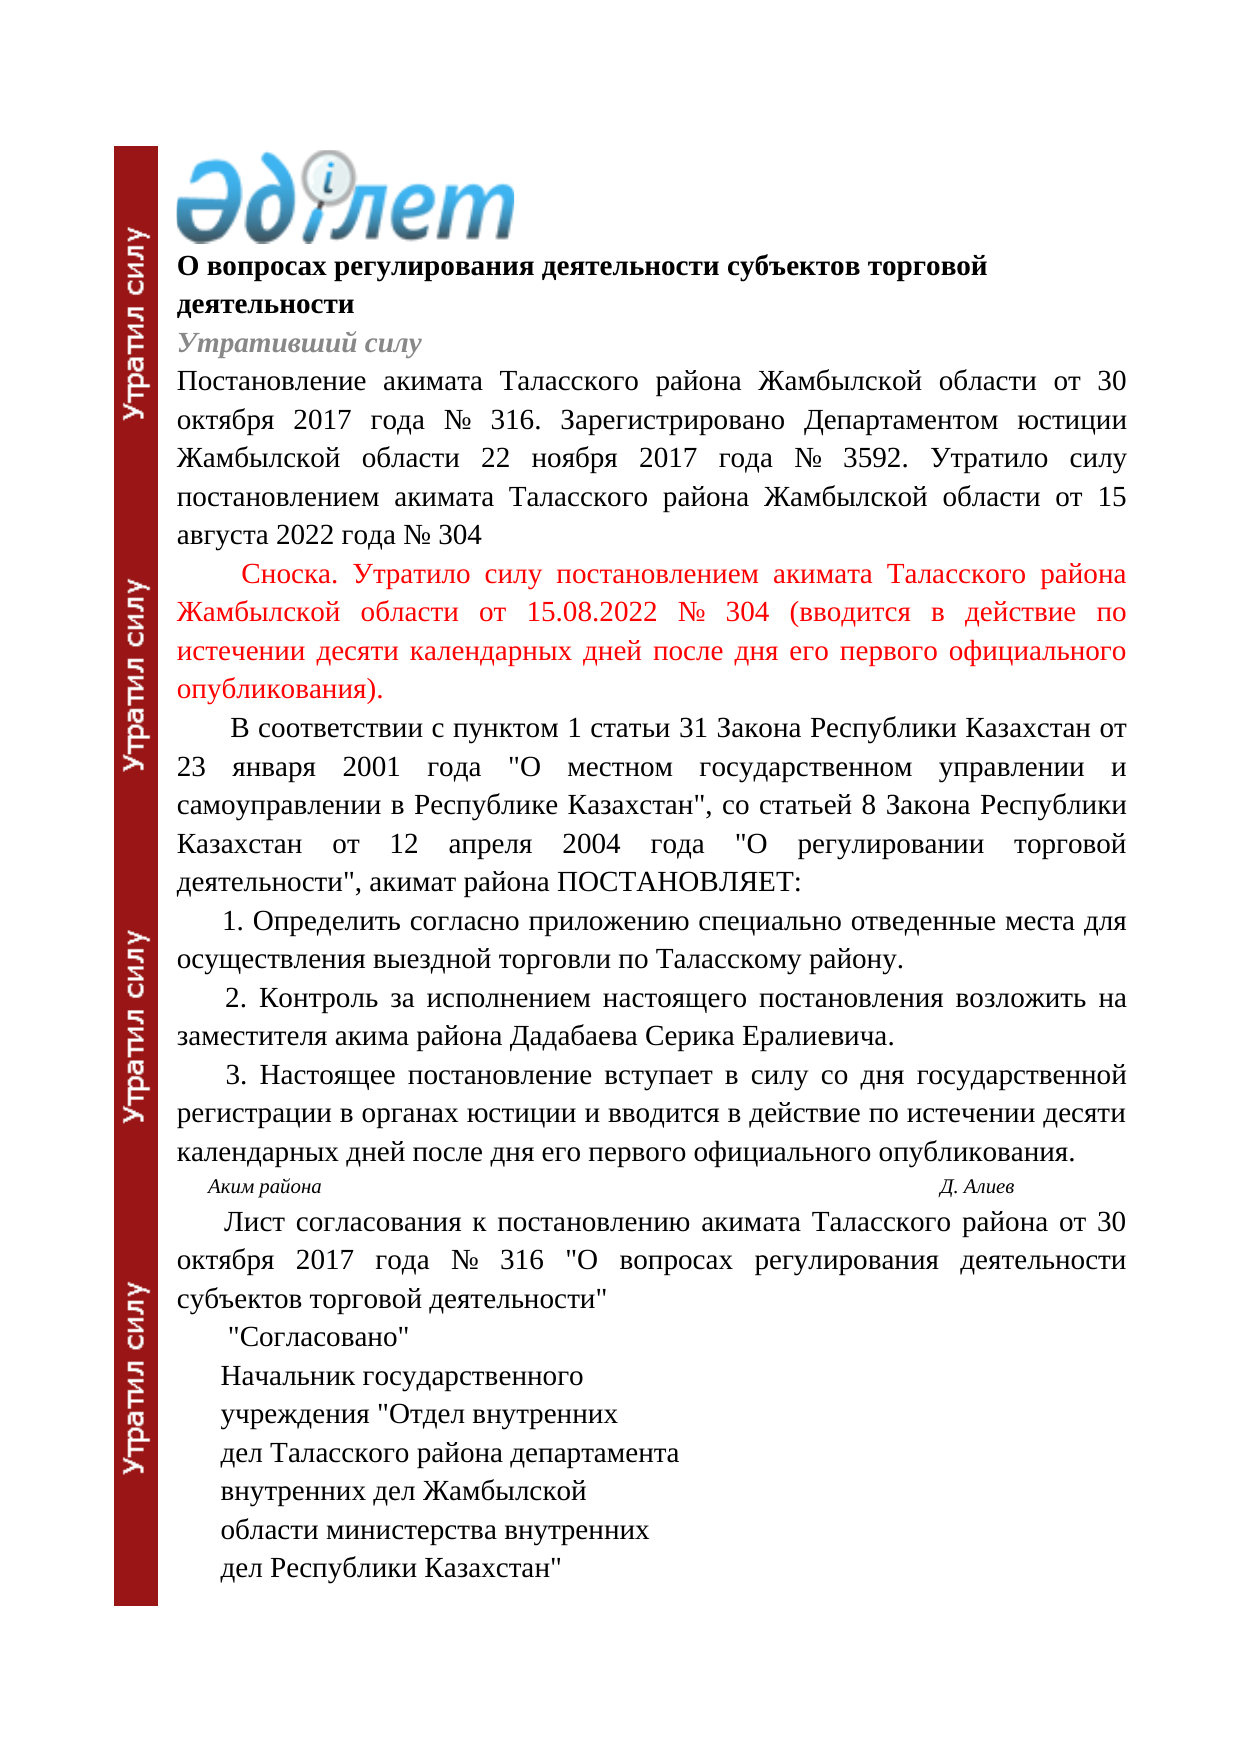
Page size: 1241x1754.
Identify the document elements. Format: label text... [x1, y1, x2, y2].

picture [114, 1052, 158, 1057]
text дел Таласского района департамента [112, 1435, 1128, 1468]
picture [114, 705, 158, 710]
text Сноска. Утратило силу постановлением акимата Таласского района Жамбылской области от 15.08.2022 № 304 (вводится в действие по истечении десяти календарных дней после дня его первого официального опубликования). [112, 556, 1128, 705]
picture [114, 146, 158, 248]
text Начальник государственного [112, 1358, 1128, 1391]
picture [114, 1507, 158, 1512]
table_header Аким района [101, 1173, 939, 1204]
text О вопросах регулирования деятельности субъектов торговой деятельности [112, 248, 1128, 320]
text области министерства внутренних [112, 1512, 1128, 1546]
picture [114, 1391, 158, 1396]
text "Согласовано" [112, 1319, 1128, 1353]
picture [114, 1584, 158, 1606]
picture [114, 975, 158, 980]
picture [114, 898, 158, 903]
picture [114, 1430, 158, 1435]
text внутренних дел Жамбылской [112, 1473, 1128, 1507]
picture [114, 1468, 158, 1473]
text Утративший силу [112, 325, 1128, 358]
text 2. Контроль за исполнением настоящего постановления возложить на заместителя акима района Дадабаева Серика Ералиевича. [112, 980, 1128, 1052]
picture [114, 1546, 158, 1551]
picture [114, 1168, 158, 1173]
table_header Д. Алиев [939, 1173, 1240, 1204]
text Постановление акимата Таласского района Жамбылской области от 30 октября 2017 года № 316. Зарегистрировано Департаментом юстиции Жамбылской области 22 ноября 2017 года № 3592. Утратило силу постановлением акимата Таласского района Жамбылской области от 15 августа 2022 года № 304 [112, 363, 1128, 551]
text 1. Определить согласно приложению специально отведенные места для осуществления выездной торговли по Таласскому району. [112, 903, 1128, 975]
text учреждения "Отдел внутренних [112, 1396, 1128, 1430]
picture [114, 1353, 158, 1358]
picture [114, 1314, 158, 1319]
picture [114, 551, 158, 556]
picture [114, 320, 158, 325]
picture [114, 358, 158, 363]
text Лист согласования к постановлению акимата Таласского района от 30 октября 2017 года № 316 "О вопросах регулирования деятельности субъектов торговой деятельности" [112, 1204, 1128, 1314]
text 3. Настоящее постановление вступает в силу со дня государственной регистрации в органах юстиции и вводится в действие по истечении десяти календарных дней после дня его первого официального опубликования. [112, 1057, 1128, 1168]
picture [176, 150, 515, 244]
text В соответствии с пунктом 1 статьи 31 Закона Республики Казахстан от 23 января 2001 года "О местном государственном управлении и самоуправлении в Республике Казахстан", со статьей 8 Закона Республики Казахстан от 12 апреля 2004 года "О регулировании торговой деятельности", акимат района ПОСТАНОВЛЯЕТ: [112, 710, 1128, 898]
text дел Республики Казахстан" [112, 1551, 1128, 1584]
